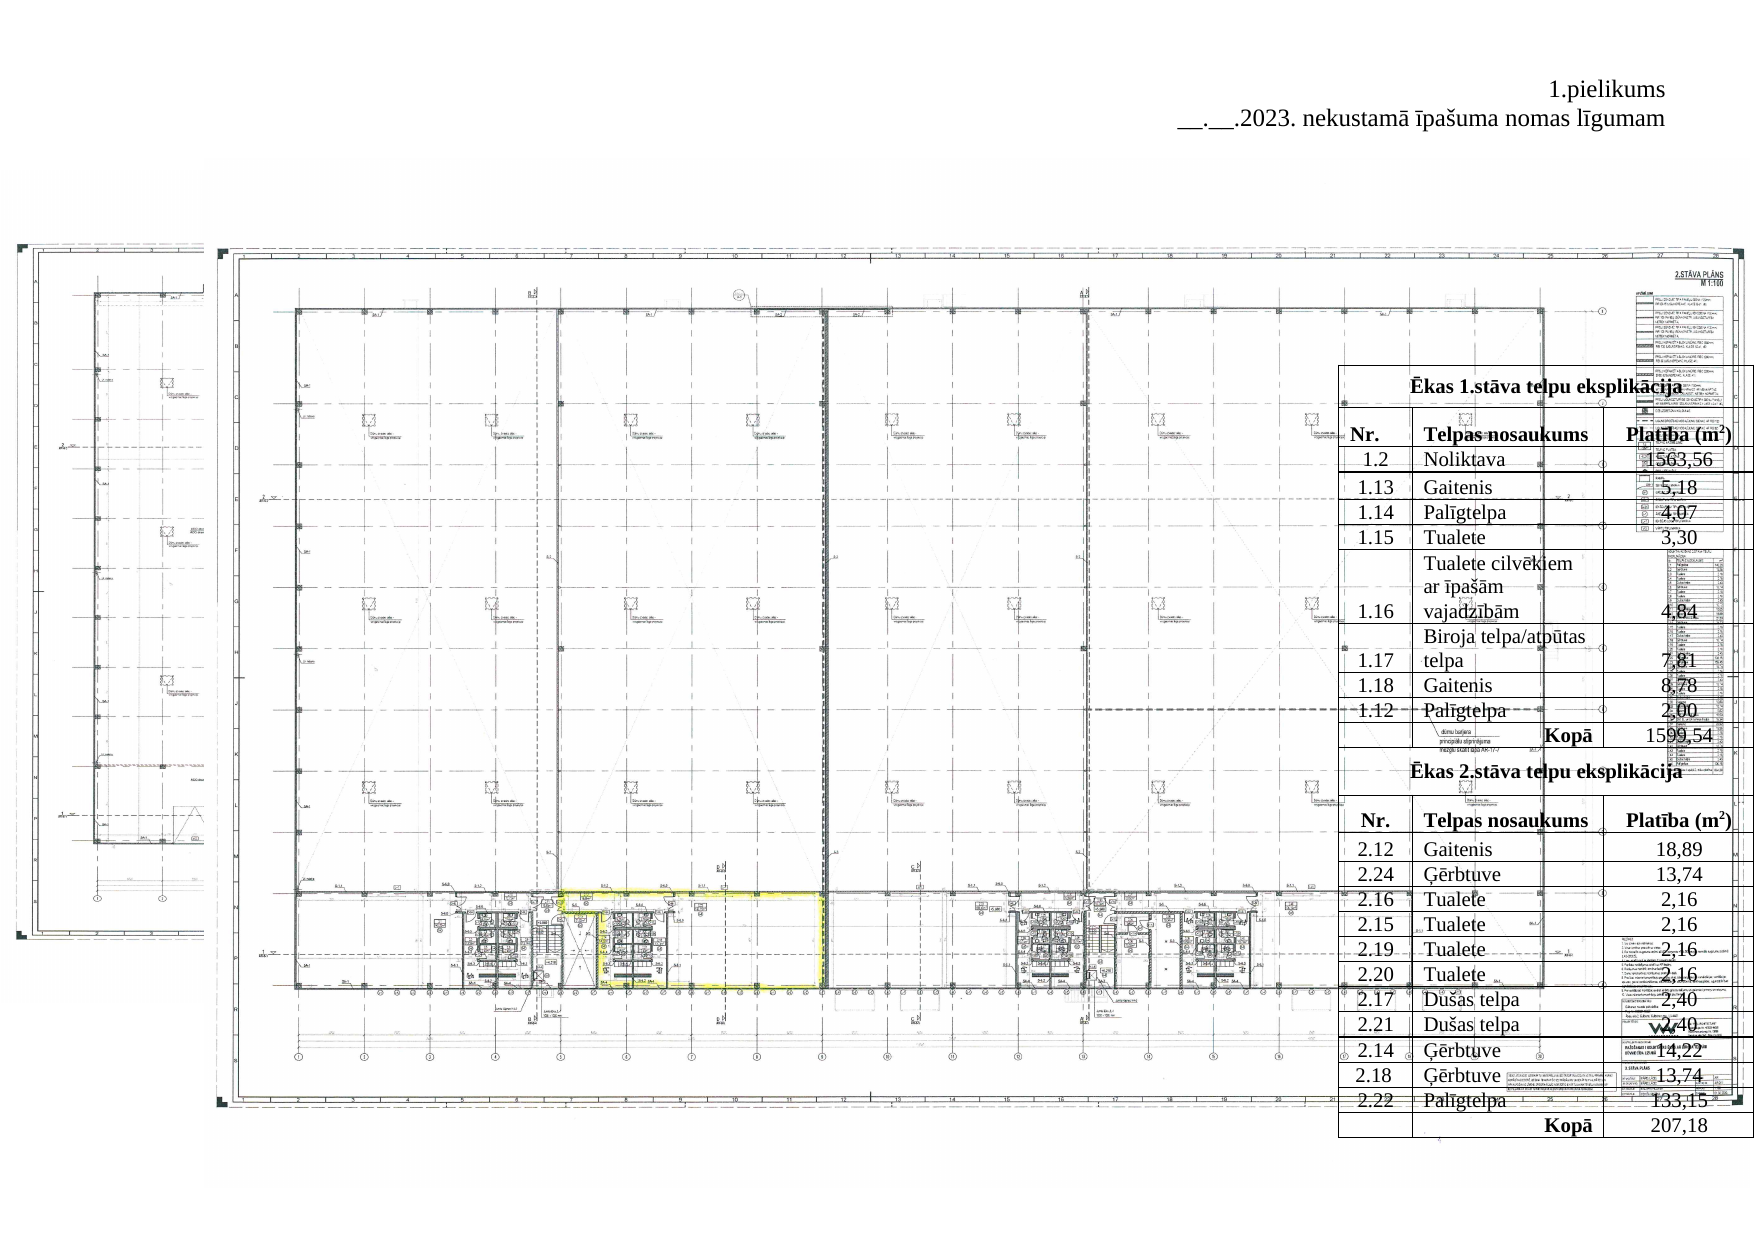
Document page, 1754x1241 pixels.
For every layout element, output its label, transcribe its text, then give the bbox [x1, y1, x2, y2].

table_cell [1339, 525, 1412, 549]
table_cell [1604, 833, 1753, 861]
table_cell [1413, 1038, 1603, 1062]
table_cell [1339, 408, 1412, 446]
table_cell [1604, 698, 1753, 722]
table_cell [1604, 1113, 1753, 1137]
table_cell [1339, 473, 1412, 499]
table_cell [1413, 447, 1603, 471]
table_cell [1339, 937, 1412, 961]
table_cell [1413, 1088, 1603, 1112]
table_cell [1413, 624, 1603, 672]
text 1.pielikums [89, 74, 1665, 103]
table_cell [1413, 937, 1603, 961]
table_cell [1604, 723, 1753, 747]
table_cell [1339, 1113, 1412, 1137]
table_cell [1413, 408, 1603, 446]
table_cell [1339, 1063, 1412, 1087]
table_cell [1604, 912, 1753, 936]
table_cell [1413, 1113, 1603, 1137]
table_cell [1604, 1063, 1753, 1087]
picture [0, 158, 1748, 1187]
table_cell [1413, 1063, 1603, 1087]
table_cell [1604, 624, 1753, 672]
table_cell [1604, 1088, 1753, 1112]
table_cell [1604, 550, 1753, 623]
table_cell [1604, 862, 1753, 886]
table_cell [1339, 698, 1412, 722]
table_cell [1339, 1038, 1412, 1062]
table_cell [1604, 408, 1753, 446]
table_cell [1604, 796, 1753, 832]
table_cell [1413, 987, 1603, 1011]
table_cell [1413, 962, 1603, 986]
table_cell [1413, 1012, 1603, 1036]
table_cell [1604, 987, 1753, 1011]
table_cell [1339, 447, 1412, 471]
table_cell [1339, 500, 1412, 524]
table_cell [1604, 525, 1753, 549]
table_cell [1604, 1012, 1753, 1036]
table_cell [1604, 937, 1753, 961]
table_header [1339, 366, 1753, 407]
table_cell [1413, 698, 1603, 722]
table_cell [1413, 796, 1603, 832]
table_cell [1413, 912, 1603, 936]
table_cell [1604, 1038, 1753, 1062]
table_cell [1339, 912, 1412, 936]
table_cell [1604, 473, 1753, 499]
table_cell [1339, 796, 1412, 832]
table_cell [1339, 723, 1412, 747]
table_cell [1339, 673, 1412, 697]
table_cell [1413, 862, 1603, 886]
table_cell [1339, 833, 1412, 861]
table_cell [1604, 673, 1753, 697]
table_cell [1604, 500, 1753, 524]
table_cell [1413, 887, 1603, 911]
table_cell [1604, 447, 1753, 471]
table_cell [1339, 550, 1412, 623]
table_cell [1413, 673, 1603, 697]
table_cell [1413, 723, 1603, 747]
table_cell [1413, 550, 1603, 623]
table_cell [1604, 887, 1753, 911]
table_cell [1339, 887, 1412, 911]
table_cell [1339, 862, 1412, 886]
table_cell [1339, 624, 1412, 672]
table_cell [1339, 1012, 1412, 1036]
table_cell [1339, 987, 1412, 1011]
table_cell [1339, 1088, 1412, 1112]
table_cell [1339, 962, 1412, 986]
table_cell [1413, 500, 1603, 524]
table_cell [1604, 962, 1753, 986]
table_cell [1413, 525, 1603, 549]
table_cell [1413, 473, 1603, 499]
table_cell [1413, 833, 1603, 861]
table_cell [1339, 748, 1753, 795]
text __.__.2023. nekustamā īpašuma nomas līgumam [89, 103, 1665, 131]
